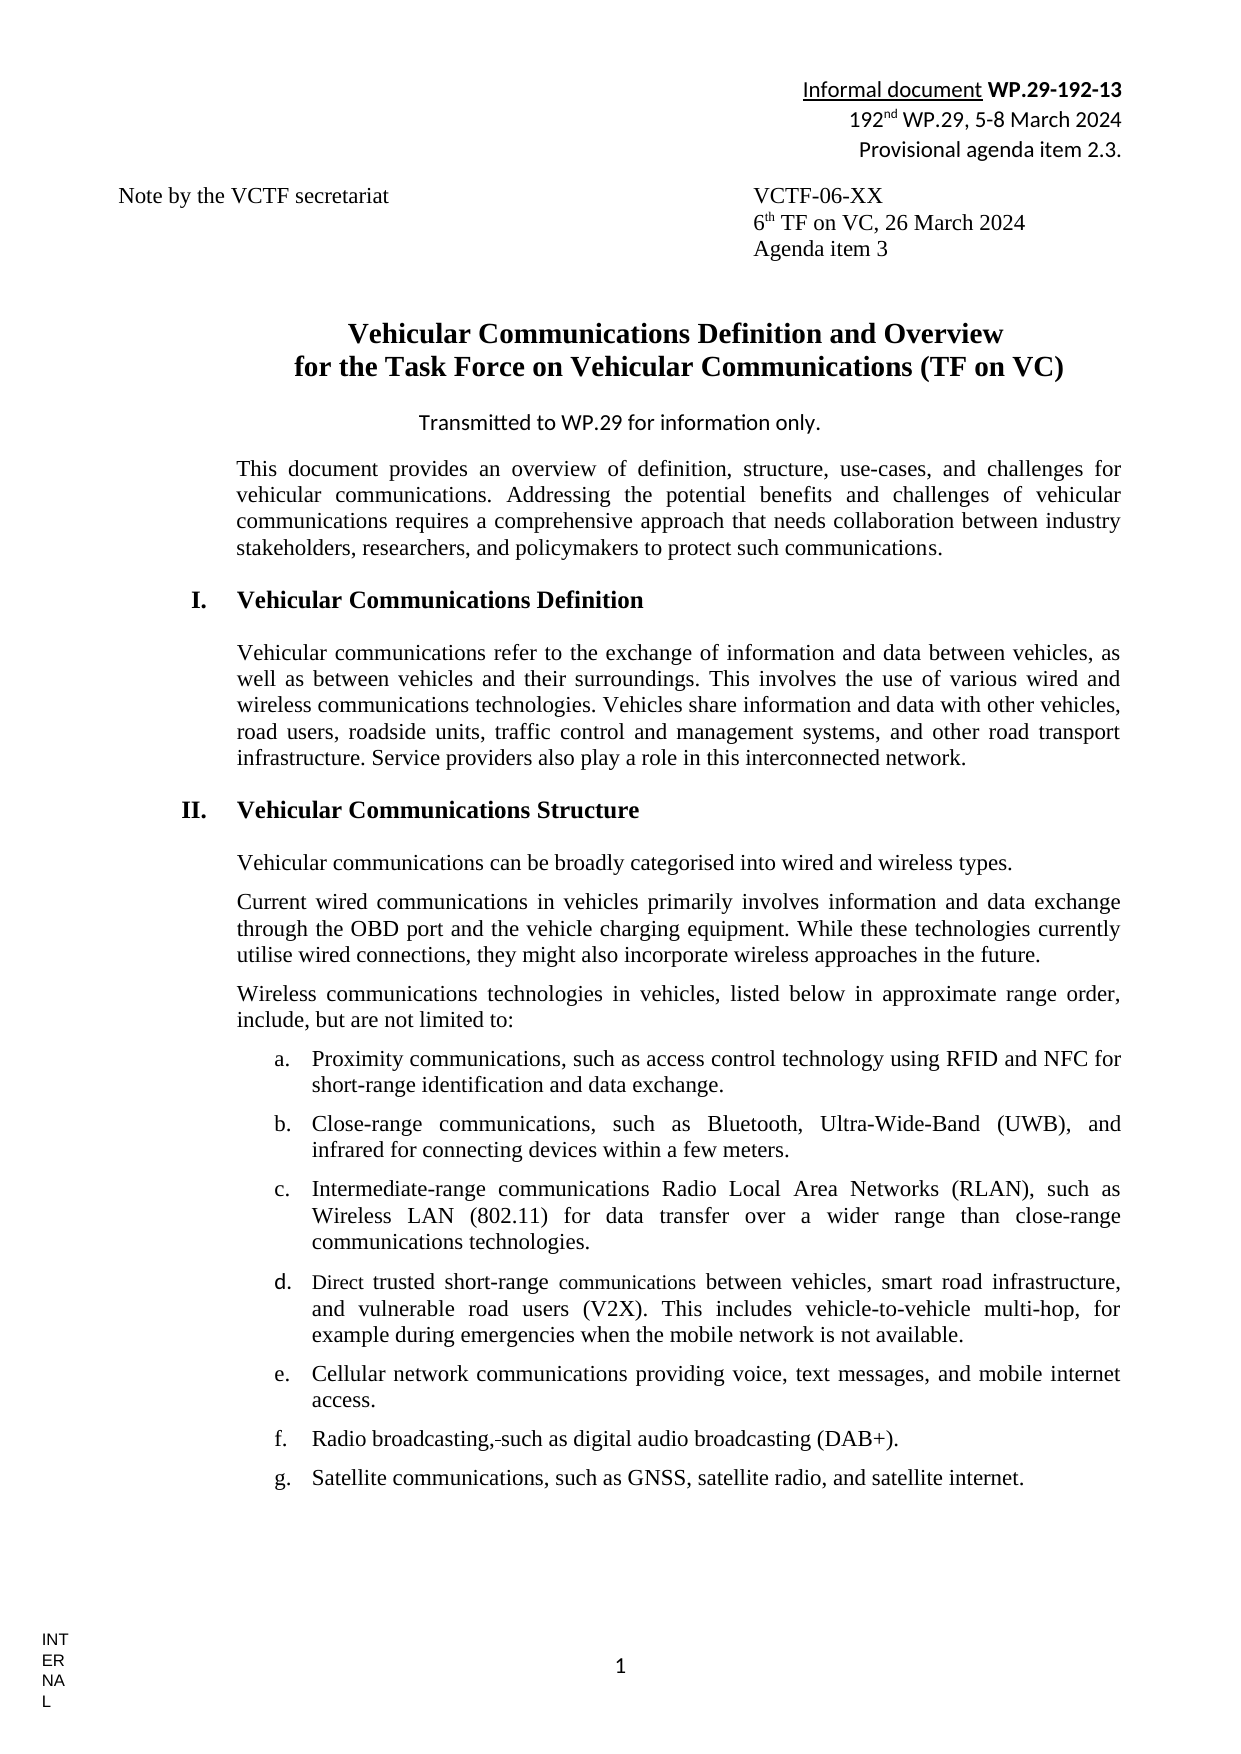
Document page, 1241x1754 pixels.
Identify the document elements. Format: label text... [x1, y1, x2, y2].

list Satellite communications, such as GNSS, satellite radio, and satellite internet. [274, 1464, 1122, 1491]
list Direct trusted short-range communications between vehicles, smart road infrastructure, and vulnerable road users (V2X). This includes vehicle-to-vehicle multi-hop, for example during emergencies when the mobile network is not available. [274, 1267, 1122, 1348]
text Current wired communications in vehicles primarily involves information and data exchange through the OBD port and the vehicle charging equipment. While these technologies currently utilise wired connections, they might also incorporate wireless approaches in the future. [237, 888, 1122, 967]
text Vehicular Communications Definition and Overview for the Task Force on Vehicular Communications (TF on VC) [237, 316, 1122, 383]
text This document provides an overview of definition, structure, use-cases, and challenges for vehicular communications. Addressing the potential benefits and challenges of vehicular communications requires a comprehensive approach that needs collaboration between industry stakeholders, researchers, and policymakers to protect such communications. [236, 455, 1122, 560]
list Intermediate-range communications Radio Local Area Networks (RLAN), such as Wireless LAN (802.11) for data transfer over a wider range than close-range communications technologies. [274, 1175, 1122, 1254]
list Radio broadcasting, such as digital audio broadcasting (DAB+). [274, 1425, 1122, 1452]
list Close-range communications, such as Bluetooth, Ultra-Wide-Band (UWB), and infrared for connecting devices within a few meters. [274, 1110, 1122, 1163]
list Cellular network communications providing voice, text messages, and mobile internet access. [274, 1360, 1122, 1413]
text Vehicular communications refer to the exchange of information and data between vehicles, as well as between vehicles and their surroundings. This involves the use of various wired and wireless communications technologies. Vehicles share information and data with other vehicles, road users, roadside units, traffic control and management systems, and other road transport infrastructure. Service providers also play a role in this interconnected network. [237, 639, 1122, 771]
text Vehicular communications can be broadly categorised into wired and wireless types. [237, 849, 1122, 876]
text I. Vehicular Communications Definition [118, 585, 1122, 614]
list Proximity communications, such as access control technology using RFID and NFC for short-range identification and data exchange. [274, 1045, 1122, 1098]
text II. Vehicular Communications Structure [118, 796, 1122, 824]
text Wireless communications technologies in vehicles, listed below in approximate range order, include, but are not limited to: [237, 980, 1122, 1032]
text Transmitted to WP.29 for information only. [118, 408, 1122, 436]
